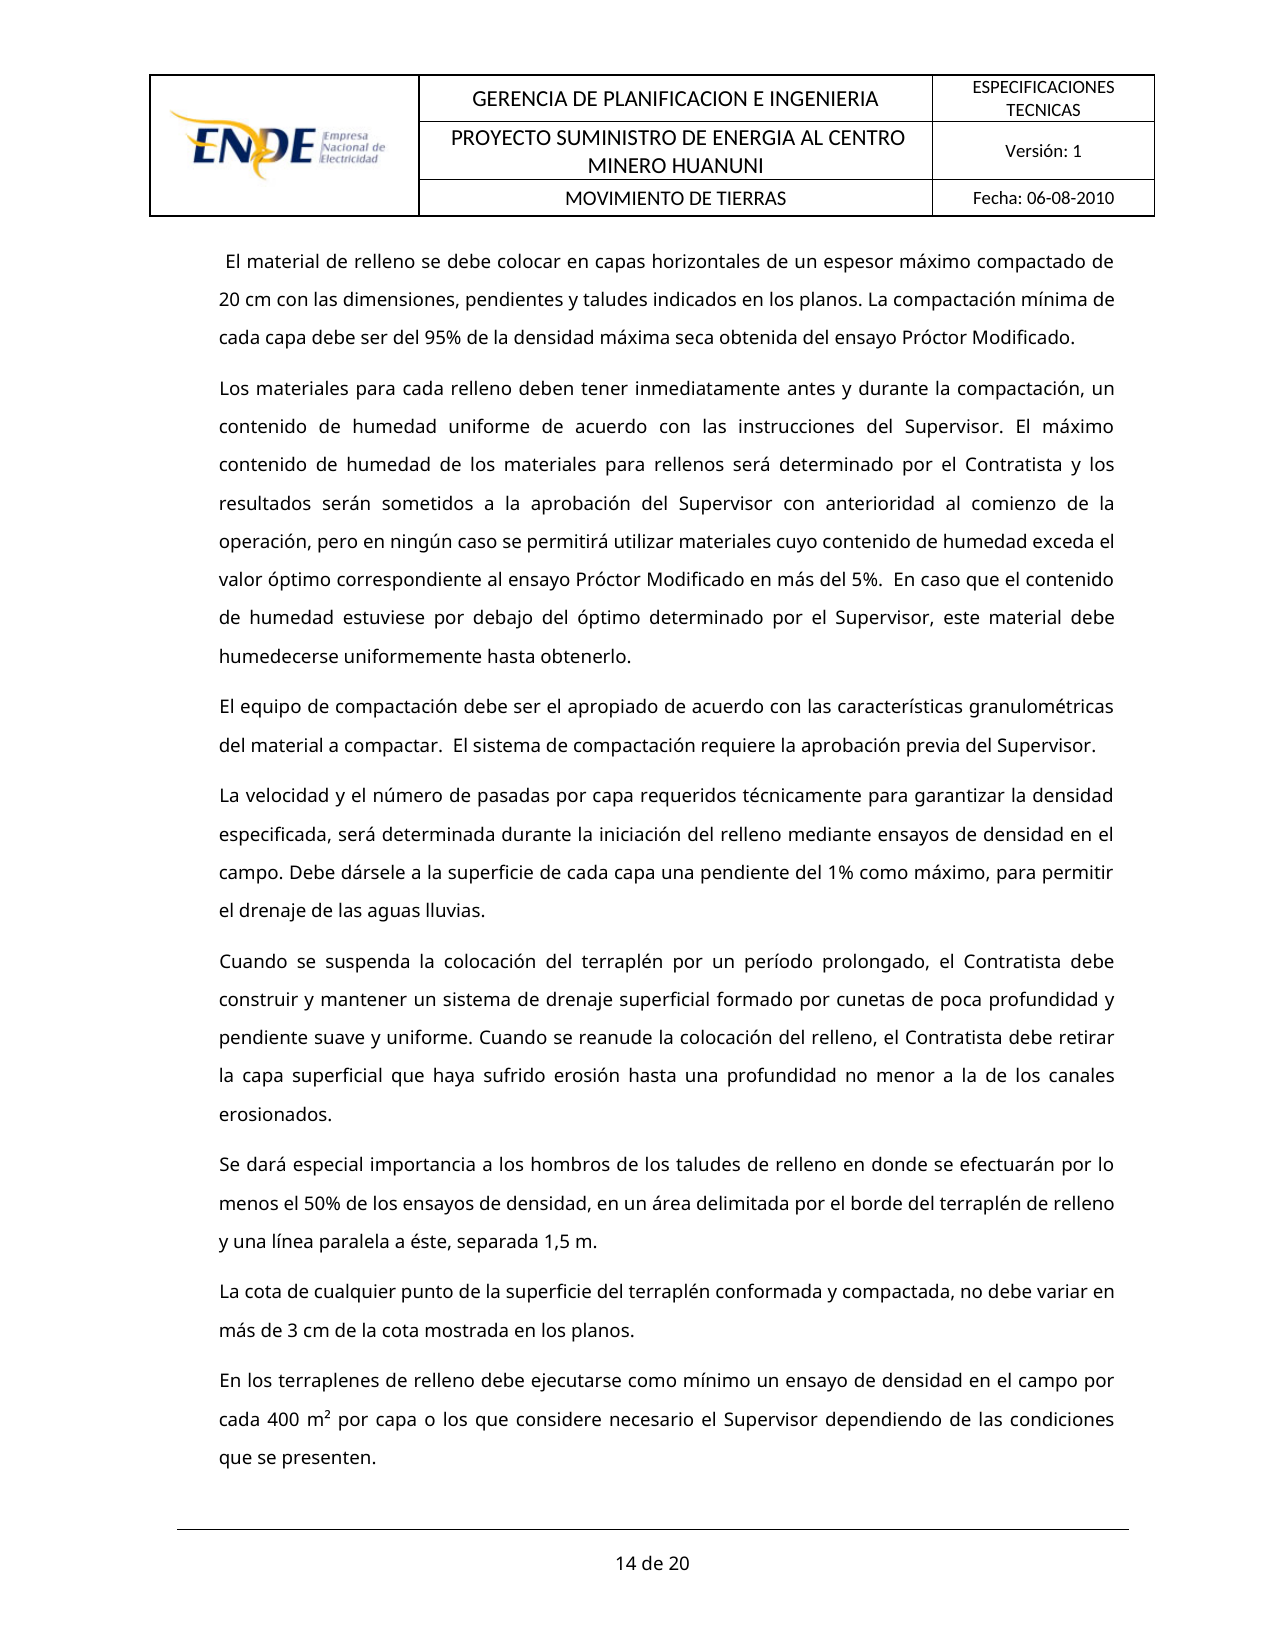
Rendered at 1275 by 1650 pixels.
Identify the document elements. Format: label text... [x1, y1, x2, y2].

text El material de relleno se debe colocar en capas horizontales de un espesor máximo compactado de con las dimensiones, pendientes y taludes indicados en los planos. La compactación mínima de cada capa debe ser del 95% de la densidad máxima seca obtenida del ensayo Próctor Modificado. [218, 630, 1116, 732]
text La velocidad y el número de pasadas por capa requeridos técnicamente para garantizar la densidad especificada, será determinada durante la iniciación del relleno mediante ensayos de densidad en el campo. Debe dársele a la superficie de cada capa una pendiente del 1% como máximo, para permitir el drenaje de las aguas lluvias. [218, 1164, 1116, 1304]
text Los materiales para cada relleno deben tener inmediatamente antes y durante la compactación, un contenido de humedad uniforme de acuerdo con las instrucciones del Supervisor. El máximo contenido de humedad de los materiales para rellenos será determinado por el Contratista y los resultados serán sometidos a la aprobación del Supervisor con anterioridad al comienzo de la operación, pero en ningún caso se permitirá utilizar materiales cuyo contenido de humedad exceda el valor óptimo correspondiente al ensayo Próctor Modificado en más del 5%. En caso que el contenido de humedad estuviese por debajo del óptimo determinado por el Supervisor, este material debe humedecerse uniformemente hasta obtenerlo. [218, 757, 1116, 1050]
text Antes de iniciar la construcción de un terraplén de relleno, la superficie del terreno natural que le servirá de cimentación debe estar limpia y descapotada y se debe haber instalado el sistema de drenaje requerido. [218, 248, 1116, 350]
picture [161, 101, 408, 189]
text El Supervisor solamente autorizará la colocación de materiales de relleno cuando el terreno base del terraplén esté adecuadamente preparado y escalonado de acuerdo con sus indicaciones o las de los planos. [218, 502, 1116, 604]
text El equipo de compactación debe ser el apropiado de acuerdo con las características granulométricas del material a compactar. El sistema de compactación requiere la aprobación previa del Supervisor. [218, 1075, 1116, 1139]
text Si a juicio del Supervisor, el material encontrado no ofrece condiciones adecuadas de cimentación para el terraplén de relleno, el Contratista debe ejecutar explanación en corte hasta encontrar condiciones de soporte satisfactorias. [218, 375, 1116, 477]
